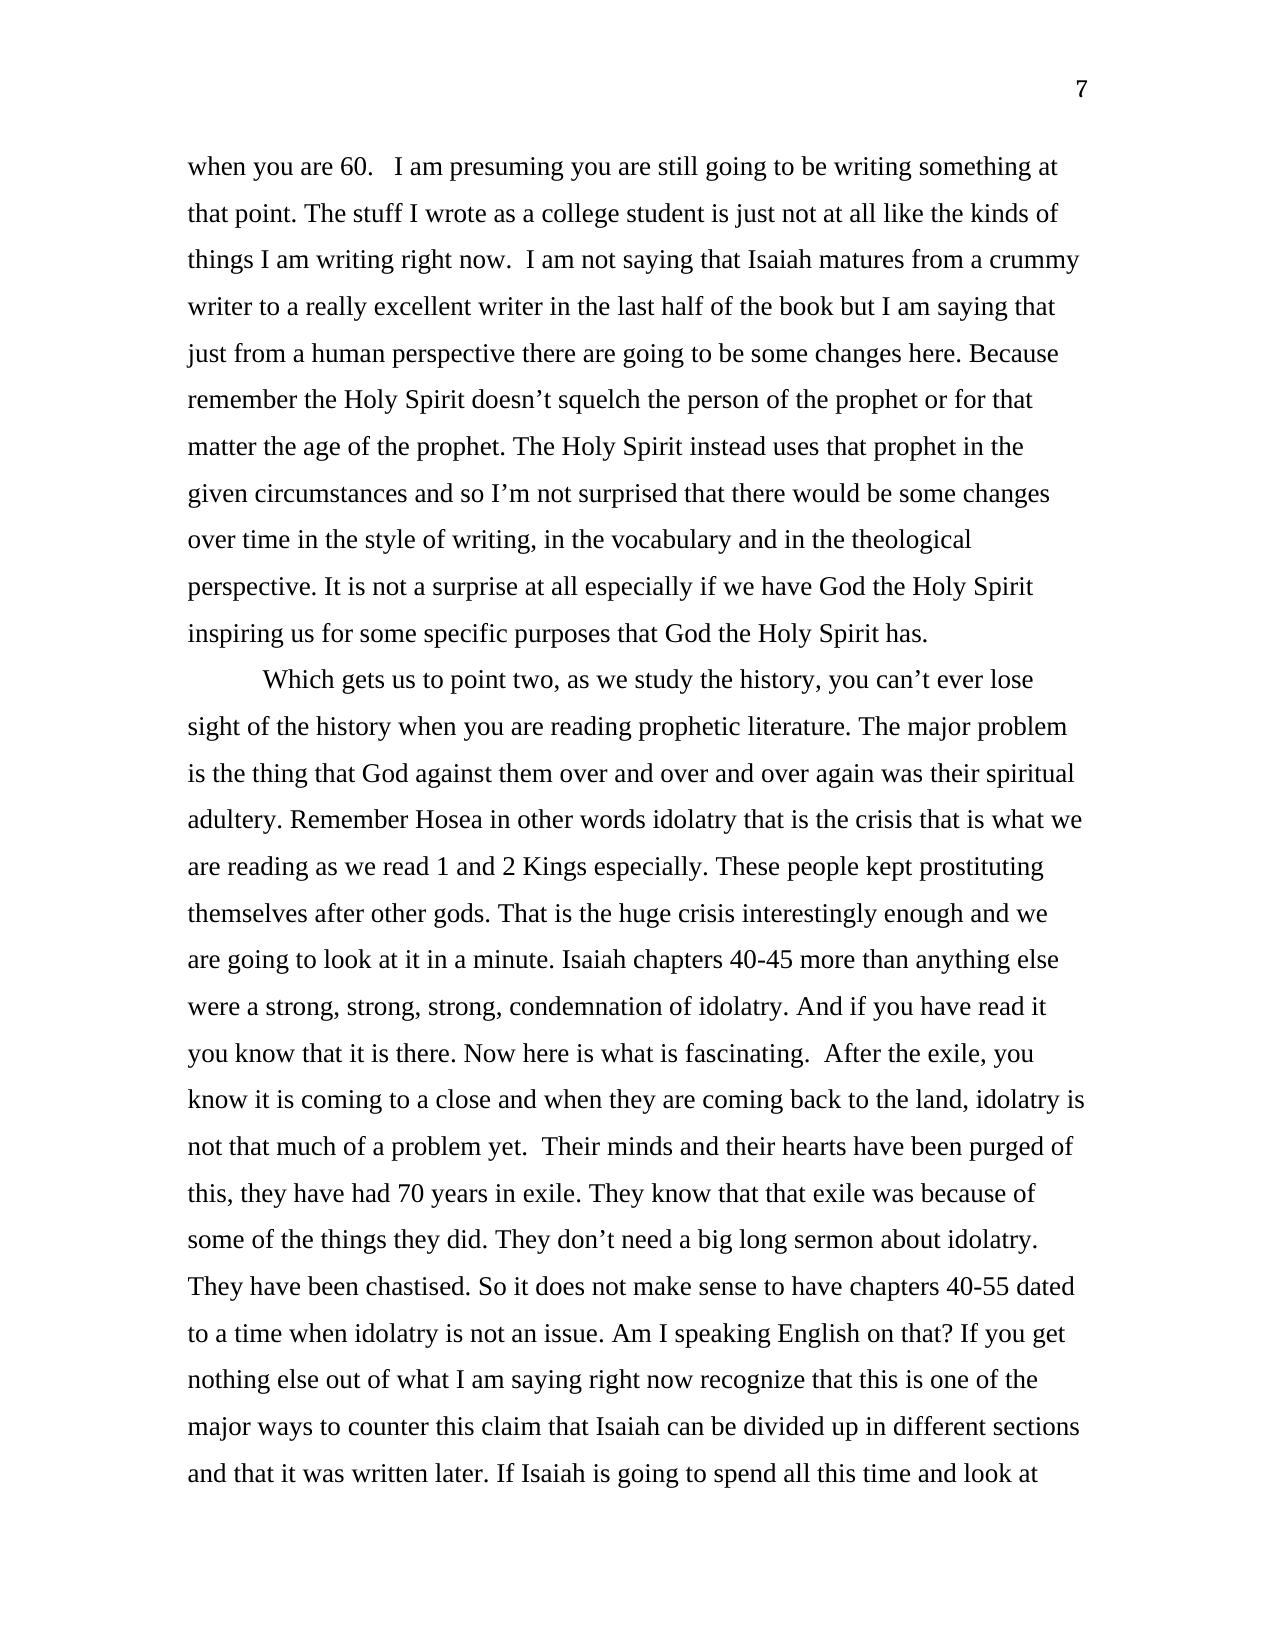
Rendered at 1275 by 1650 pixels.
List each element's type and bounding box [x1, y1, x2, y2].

text [187, 150, 1087, 1488]
